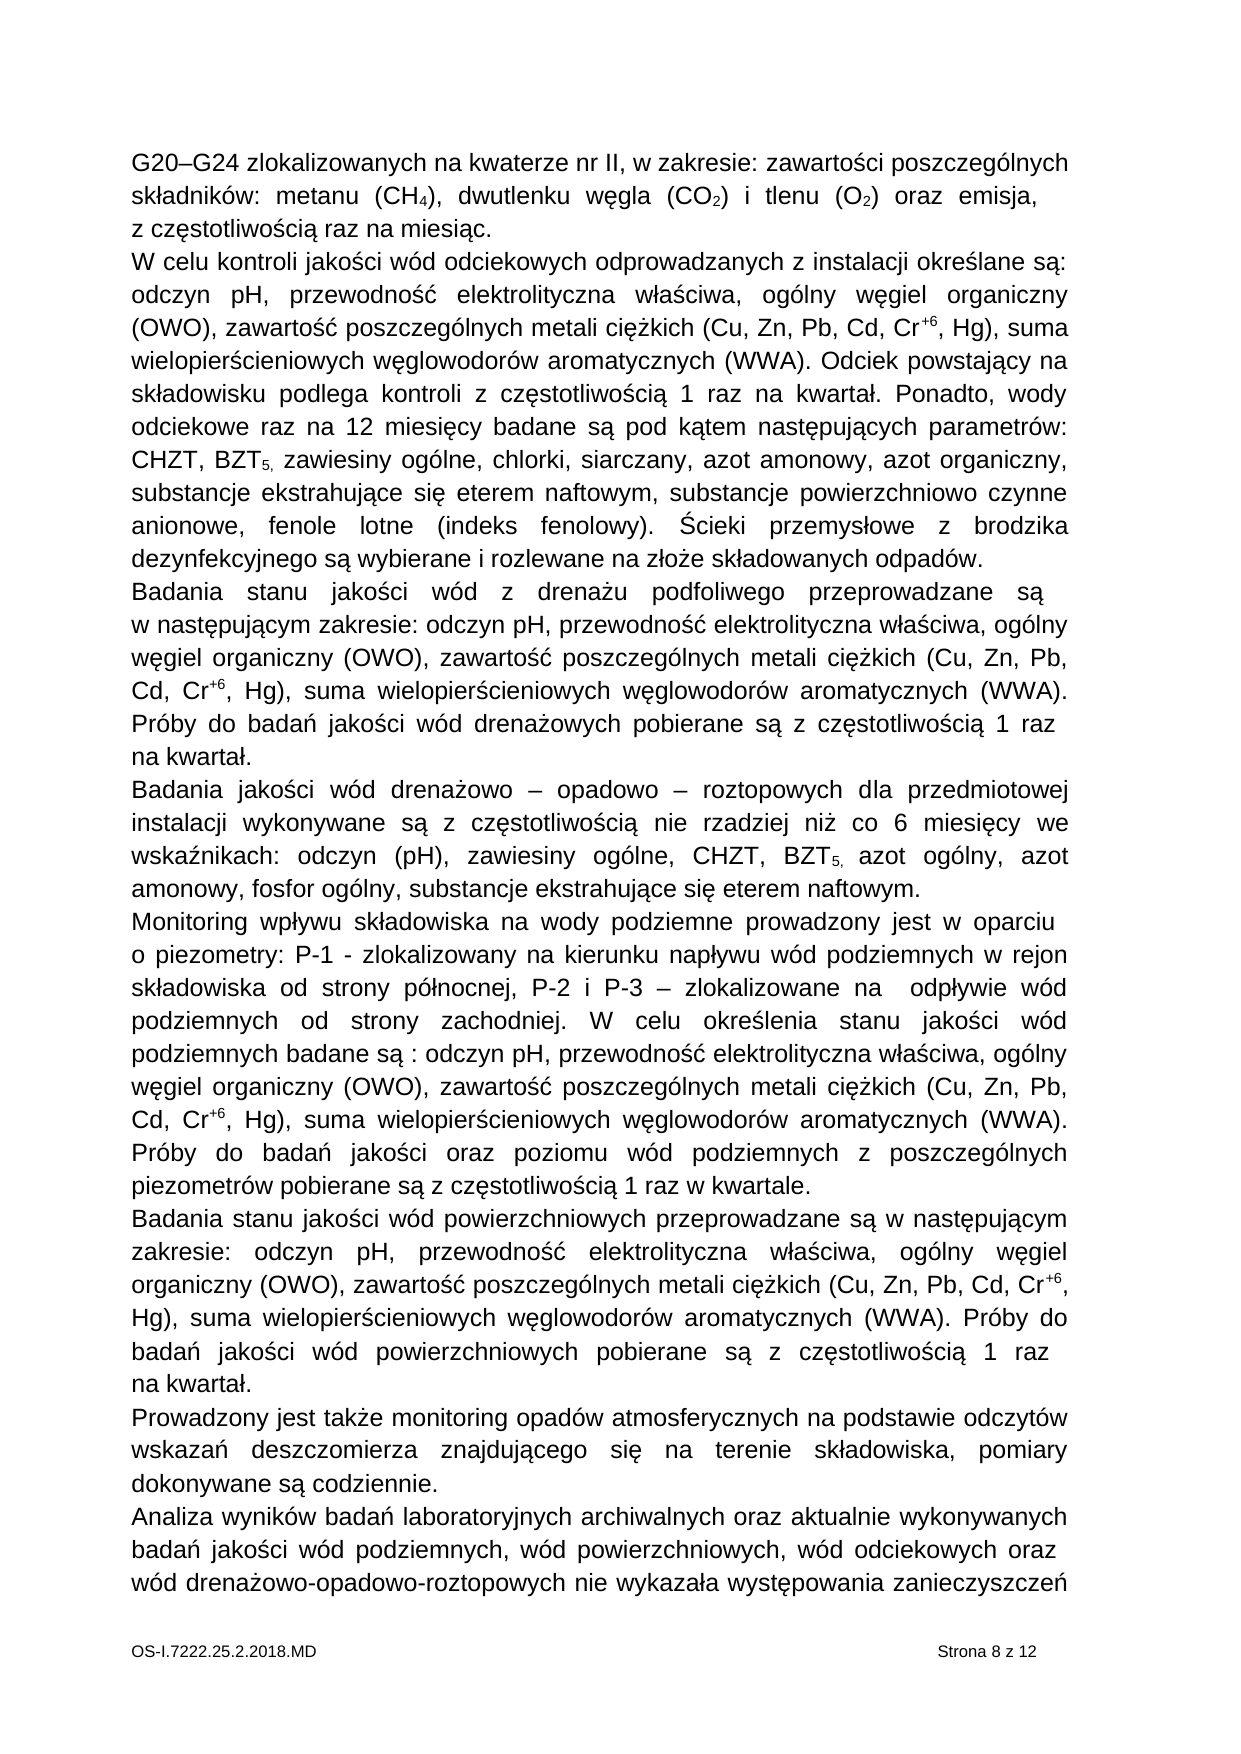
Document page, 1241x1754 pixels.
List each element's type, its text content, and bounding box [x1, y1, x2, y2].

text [131, 148, 1069, 242]
text W celu kontroli jakości wód odciekowych odprowadzanych z instalacji określane są: odczyn pH, przewodność elektrolityczna właściwa, ogólny węgiel organiczny (OWO), zawartość poszczególnych metali ciężkich (Cu, Zn, Pb, Cd, Cr+6, Hg), suma wielopierścieniowych węglowodorów aromatycznych (WWA). Odciek powstający na składowisku podlega kontroli z częstotliwością 1 raz na kwartał. Ponadto, wody odciekowe raz na 12 miesięcy badane są pod kątem następujących parametrów: CHZT, BZT5, zawiesiny ogólne, chlorki, siarczany, azot amonowy, azot organiczny, substancje ekstrahujące się eterem naftowym, substancje powierzchniowo czynne anionowe, fenole lotne (indeks fenolowy). Ścieki przemysłowe z brodzika dezynfekcyjnego są wybierane i rozlewane na złoże składowanych odpadów. [131, 247, 1069, 573]
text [131, 1502, 1069, 1596]
text Monitoring wpływu składowiska na wody podziemne prowadzony jest w oparciu o piezometry: P-1 - zlokalizowany na kierunku napływu wód podziemnych w rejon składowiska od strony północnej, P-2 i P-3 – zlokalizowane na odpływie wód podziemnych od strony zachodniej. W celu określenia stanu jakości wód podziemnych badane są : odczyn pH, przewodność elektrolityczna właściwa, ogólny węgiel organiczny (OWO), zawartość poszczególnych metali ciężkich (Cu, Zn, Pb, Cd, Cr+6, Hg), suma wielopierścieniowych węglowodorów aromatycznych (WWA). Próby do badań jakości oraz poziomu wód podziemnych z poszczególnych piezometrów pobierane są z częstotliwością 1 raz w kwartale. [131, 907, 1069, 1200]
text Badania stanu jakości wód z drenażu podfoliwego przeprowadzane są w następującym zakresie: odczyn pH, przewodność elektrolityczna właściwa, ogólny węgiel organiczny (OWO), zawartość poszczególnych metali ciężkich (Cu, Zn, Pb, Cd, Cr+6, Hg), suma wielopierścieniowych węglowodorów aromatycznych (WWA). Próby do badań jakości wód drenażowych pobierane są z częstotliwością 1 raz na kwartał. [131, 577, 1069, 771]
text Badania jakości wód drenażowo – opadowo – roztopowych dla przedmiotowej instalacji wykonywane są z częstotliwością nie rzadziej niż co 6 miesięcy we wskaźnikach: odczyn (pH), zawiesiny ogólne, CHZT, BZT5, azot ogólny, azot amonowy, fosfor ogólny, substancje ekstrahujące się eterem naftowym. [131, 775, 1069, 903]
text Badania stanu jakości wód powierzchniowych przeprowadzane są w następującym zakresie: odczyn pH, przewodność elektrolityczna właściwa, ogólny węgiel organiczny (OWO), zawartość poszczególnych metali ciężkich (Cu, Zn, Pb, Cd, Cr+6, Hg), suma wielopierścieniowych węglowodorów aromatycznych (WWA). Próby do badań jakości wód powierzchniowych pobierane są z częstotliwością 1 raz na kwartał. [131, 1204, 1069, 1398]
text Prowadzony jest także monitoring opadów atmosferycznych na podstawie odczytów wskazań deszczomierza znajdującego się na terenie składowiska, pomiary dokonywane są codziennie. [131, 1402, 1069, 1497]
